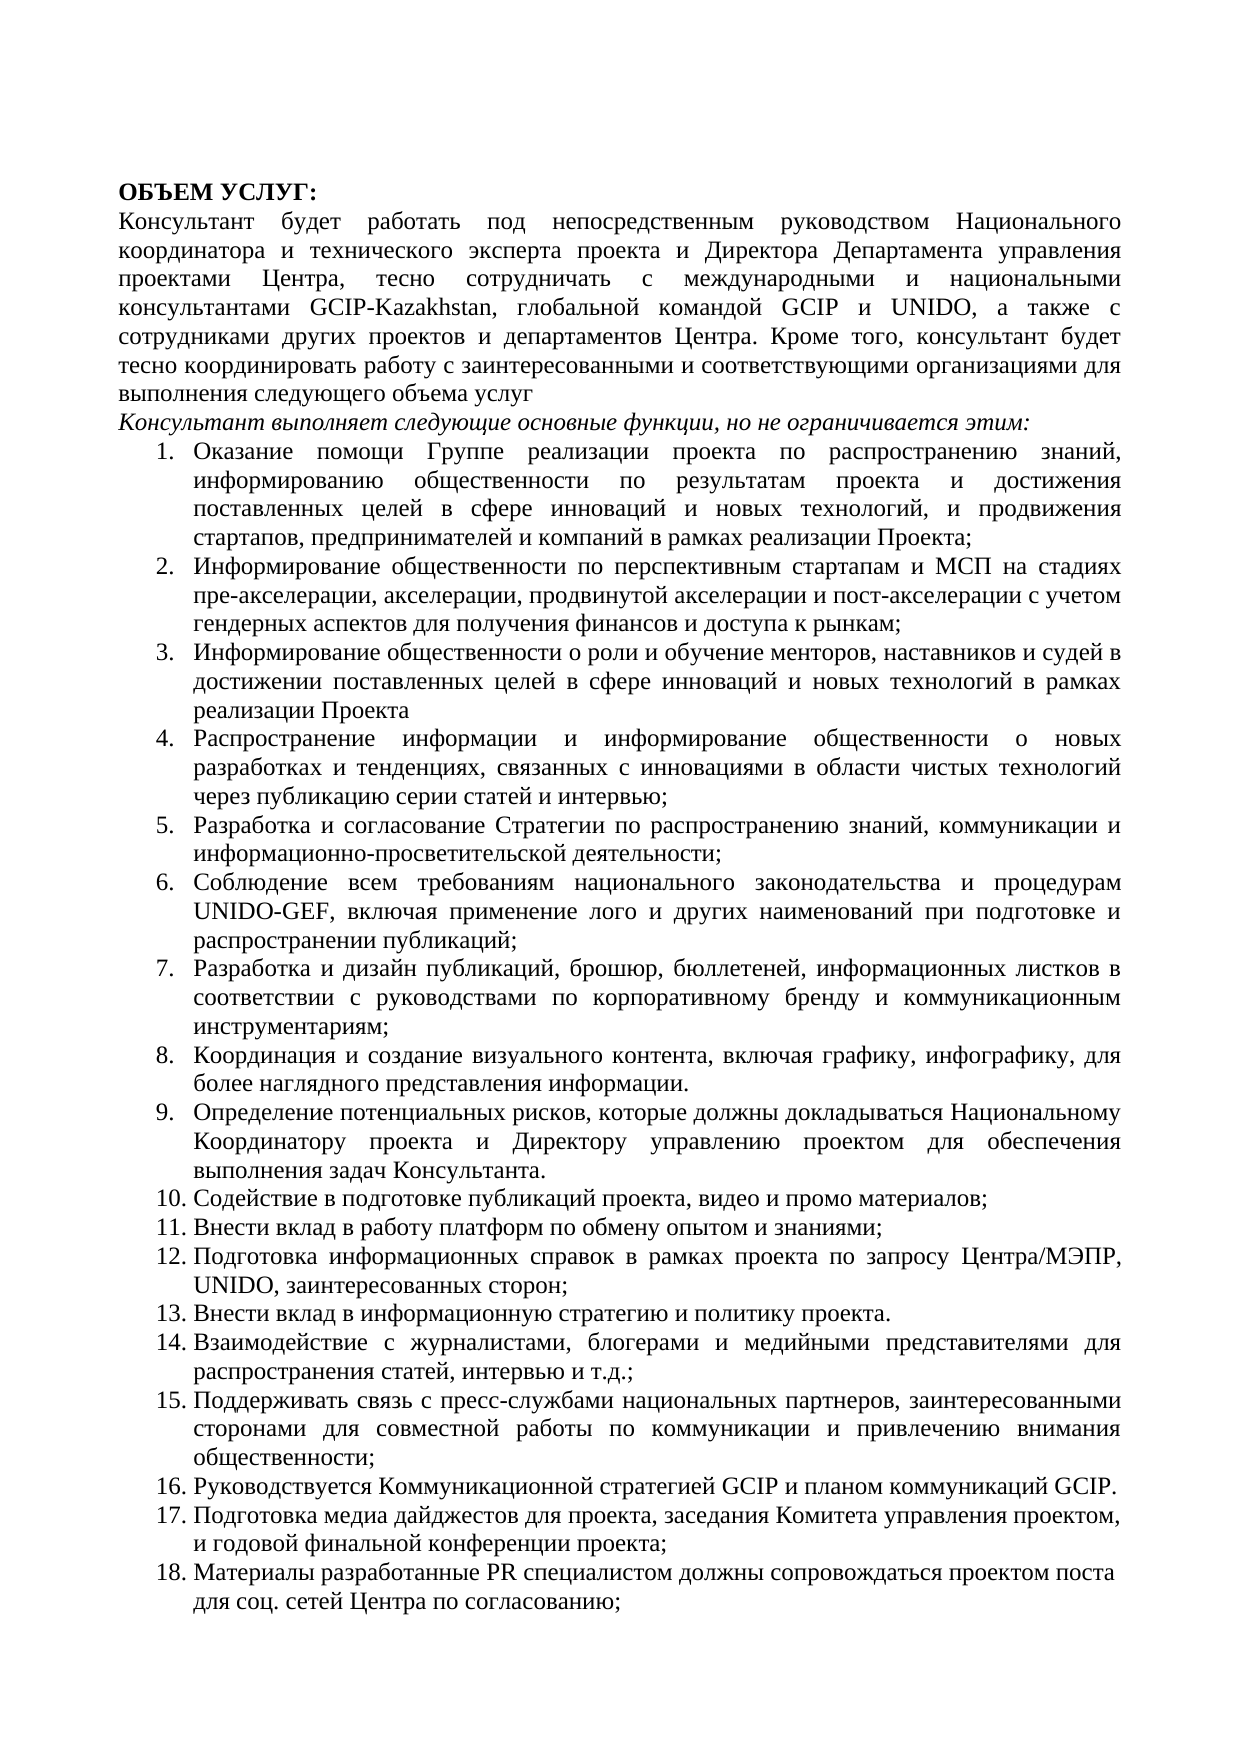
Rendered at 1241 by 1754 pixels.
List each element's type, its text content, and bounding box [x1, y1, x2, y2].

list Содействие в подготовке публикаций проекта, видео и промо материалов; [156, 1183, 1122, 1212]
text Консультант выполняет следующие основные функции, но не ограничивается этим: [118, 407, 1122, 436]
list Подготовка медиа дайджестов для проекта, заседания Комитета управления проектом, и годовой финальной конференции проекта; [156, 1500, 1122, 1557]
list Соблюдение всем требованиям национального законодательства и процедурам UNIDO-GEF, включая применение лого и других наименований при подготовке и распространении публикаций; [156, 867, 1122, 953]
list Внести вклад в работу платформ по обмену опытом и знаниями; [156, 1212, 1122, 1241]
list Поддерживать связь с пресс-службами национальных партнеров, заинтересованными сторонами для совместной работы по коммуникации и привлечению внимания общественности; [156, 1385, 1122, 1471]
text Консультант будет работать под непосредственным руководством Национального координатора и технического эксперта проекта и Директора Департамента управления проектами Центра, тесно сотрудничать с международными и национальными консультантами GCIP-Kazakhstan, глобальной командой GCIP и UNIDO, а также с сотрудниками других проектов и департаментов Центра. Кроме того, консультант будет тесно координировать работу с заинтересованными и соответствующими организациями для выполнения следующего объема услуг [118, 206, 1122, 407]
list Информирование общественности по перспективным стартапам и МСП на стадиях пре-акселерации, акселерации, продвинутой акселерации и пост-акселерации с учетом гендерных аспектов для получения финансов и доступа к рынкам; [156, 551, 1122, 637]
list Распространение информации и информирование общественности о новых разработках и тенденциях, связанных с инновациями в области чистых технологий через публикацию серии статей и интервью; [156, 723, 1122, 810]
list Руководствуется Коммуникационной стратегией GCIP и планом коммуникаций GCIP. [156, 1471, 1122, 1500]
list Координация и создание визуального контента, включая графику, инфографику, для более наглядного представления информации. [156, 1040, 1122, 1097]
list Информирование общественности о роли и обучение менторов, наставников и судей в достижении поставленных целей в сфере инноваций и новых технологий в рамках реализации Проекта [156, 637, 1122, 723]
text ОБЪЕМ УСЛУГ: [118, 177, 1122, 206]
list Подготовка информационных справок в рамках проекта по запросу Центра/МЭПР, UNIDO, заинтересованных сторон; [156, 1241, 1122, 1298]
list Внести вклад в информационную стратегию и политику проекта. [156, 1298, 1122, 1327]
list Определение потенциальных рисков, которые должны докладываться Национальному Координатору проекта и Директору управлению проектом для обеспечения выполнения задач Консультанта. [156, 1097, 1122, 1183]
list Взаимодействие с журналистами, блогерами и медийными представителями для распространения статей, интервью и т.д.; [156, 1327, 1122, 1385]
list Материалы разработанные PR специалистом должны сопровождаться проектом поста для соц. сетей Центра по согласованию; [156, 1557, 1122, 1615]
list Разработка и дизайн публикаций, брошюр, бюллетеней, информационных листков в соответствии с руководствами по корпоративному бренду и коммуникационным инструментариям; [156, 953, 1122, 1040]
list Разработка и согласование Стратегии по распространению знаний, коммуникации и информационно-просветительской деятельности; [156, 810, 1122, 867]
list Оказание помощи Группе реализации проекта по распространению знаний, информированию общественности по результатам проекта и достижения поставленных целей в сфере инноваций и новых технологий, и продвижения стартапов, предпринимателей и компаний в рамках реализации Проекта; [156, 436, 1122, 551]
